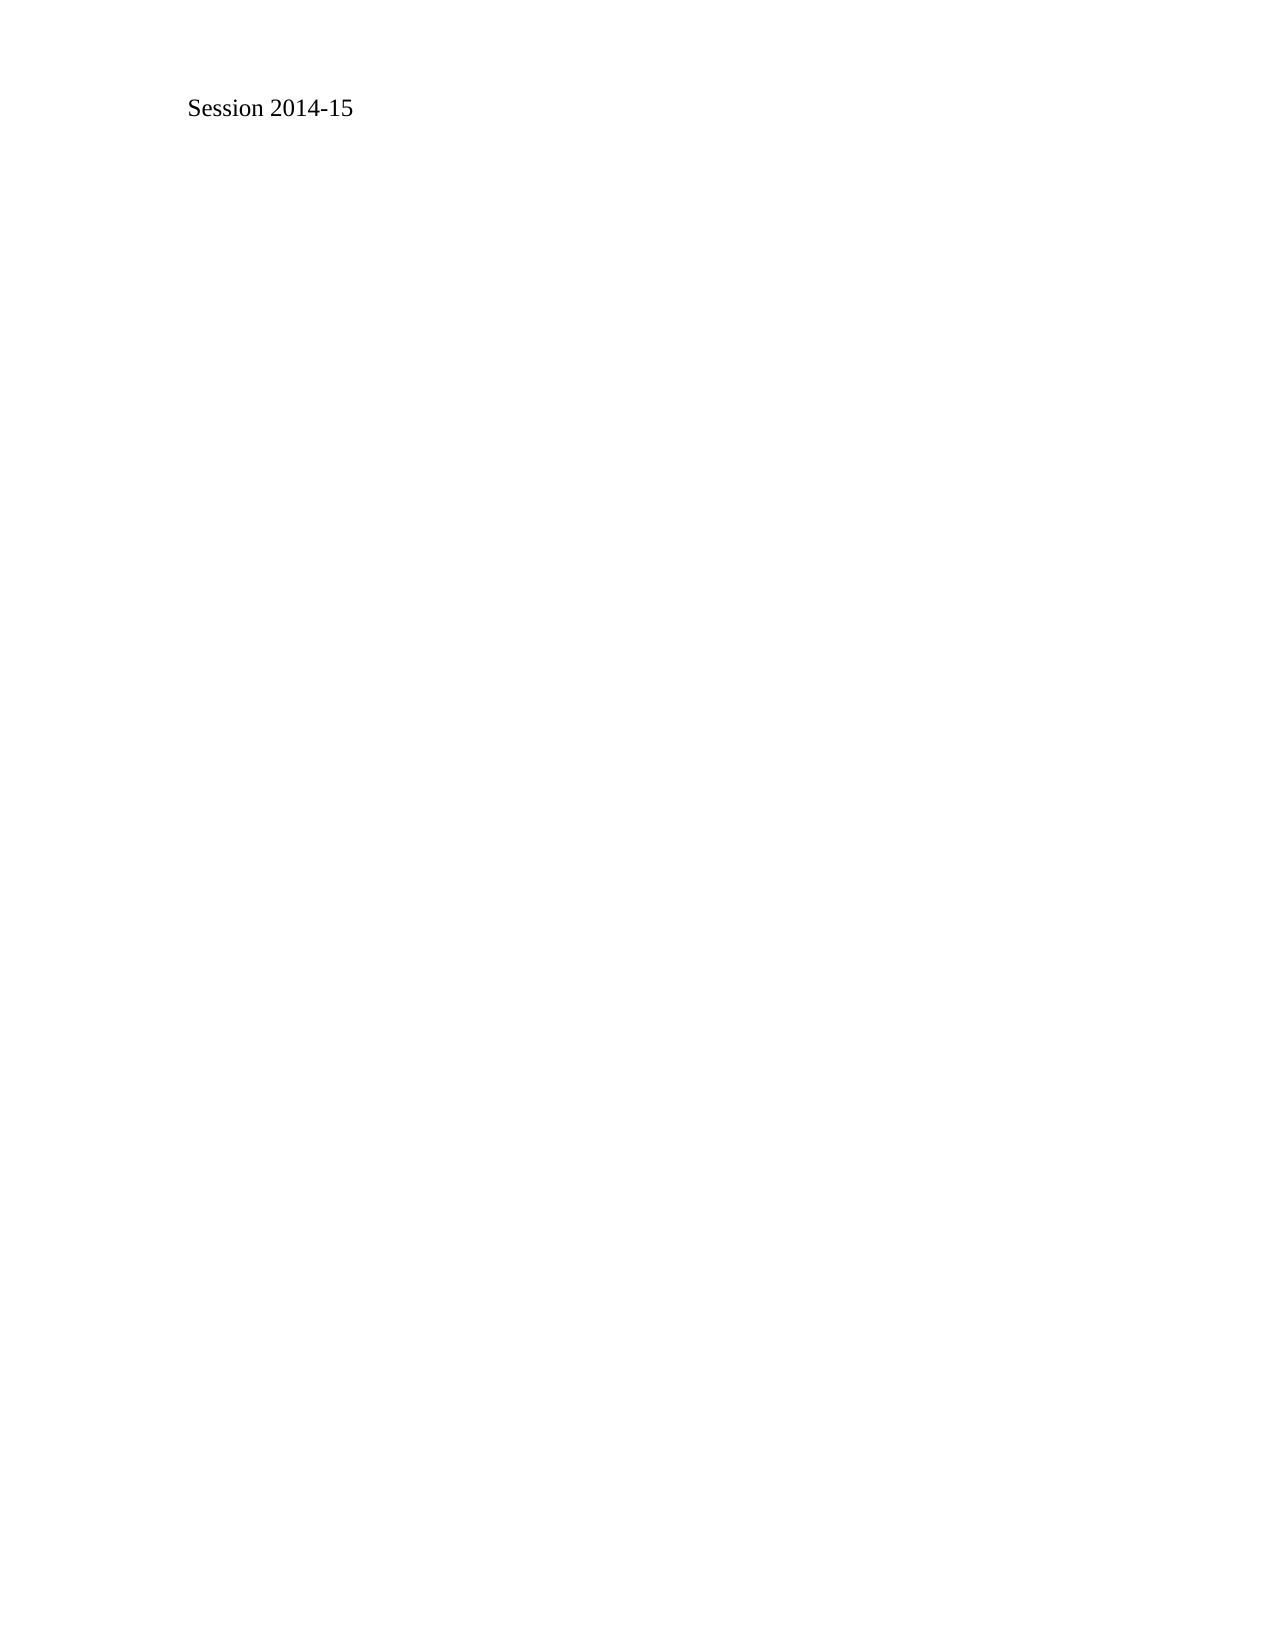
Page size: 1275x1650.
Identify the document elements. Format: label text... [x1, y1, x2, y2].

text Session 2014-15 [187, 93, 1167, 122]
